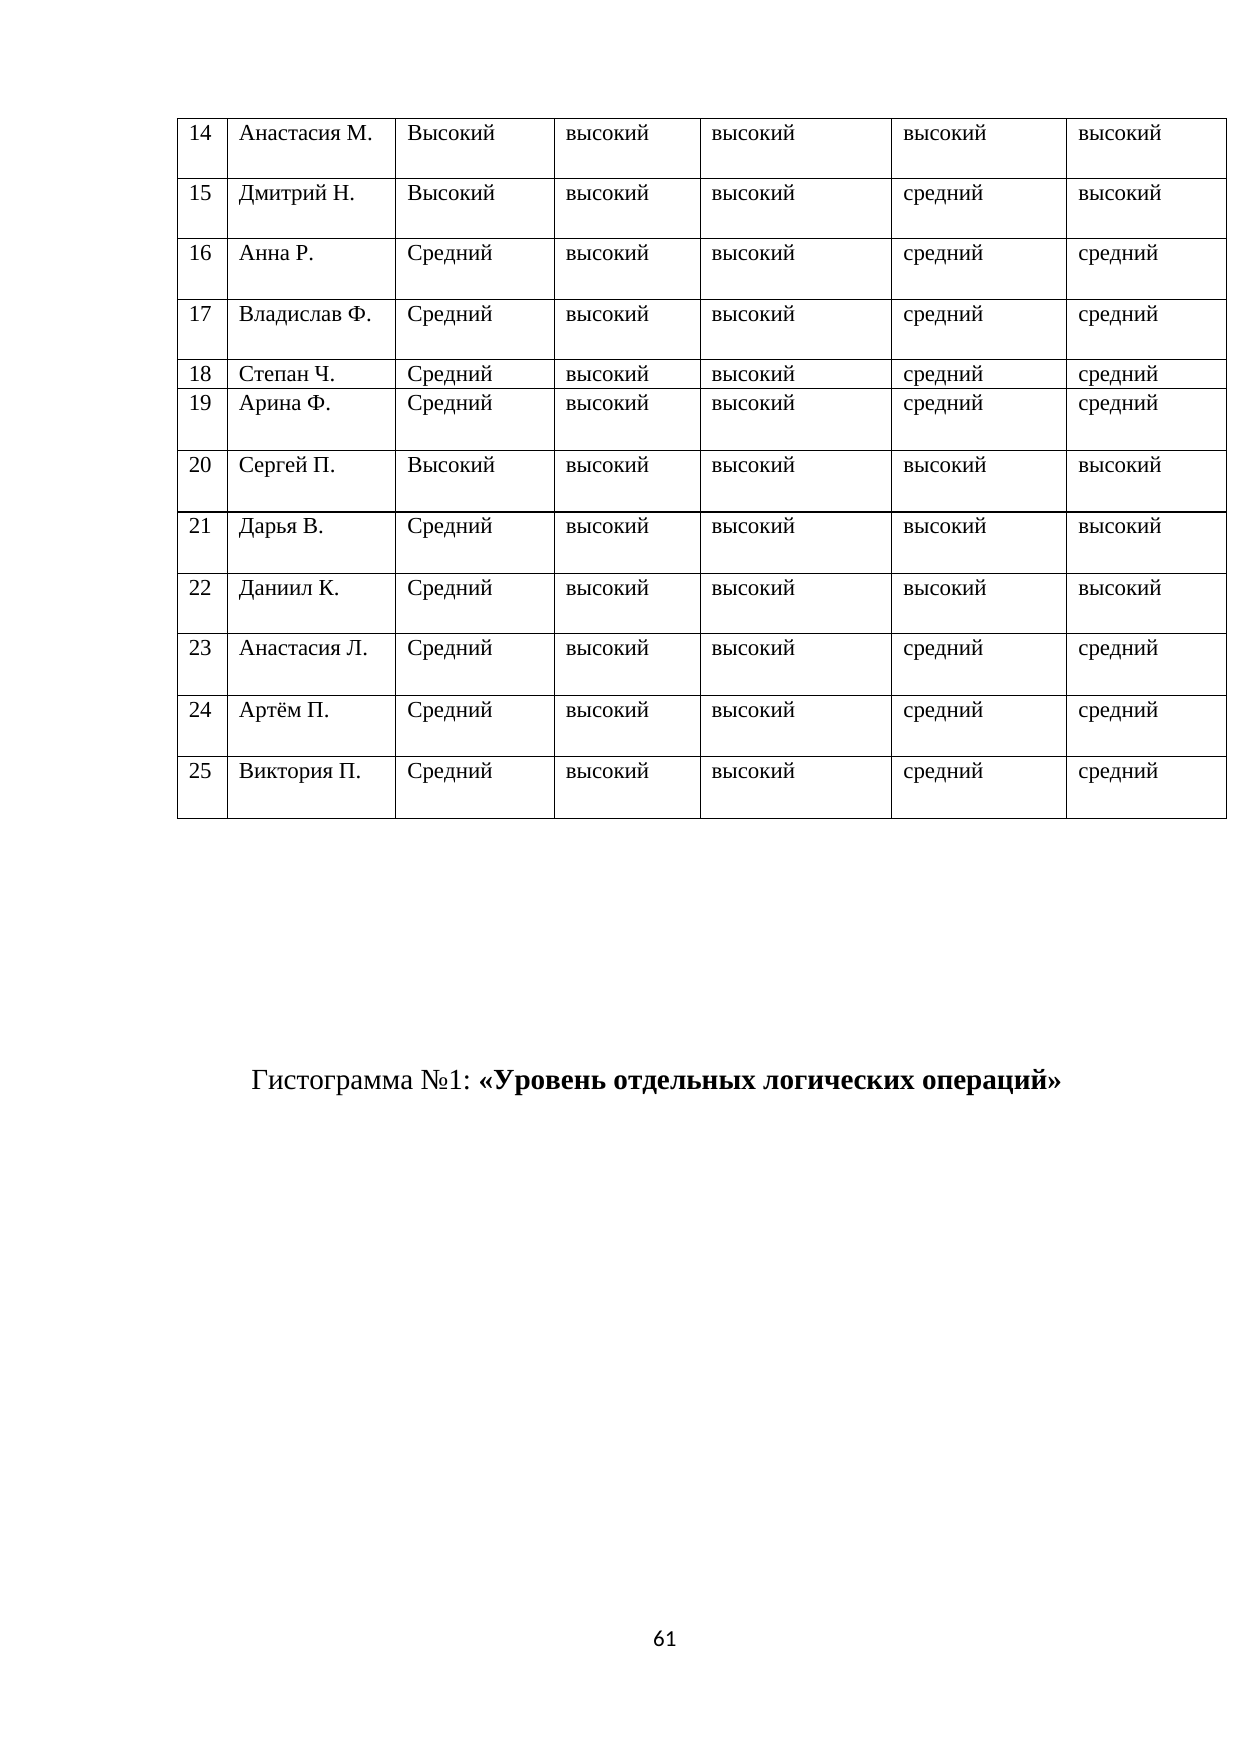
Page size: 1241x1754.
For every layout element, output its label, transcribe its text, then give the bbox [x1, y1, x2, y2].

table_cell средний [1067, 634, 1226, 694]
table_cell Высокий [396, 179, 554, 238]
table_cell Анастасия М. [228, 119, 395, 178]
table_cell высокий [1067, 513, 1226, 573]
table_cell высокий [1067, 574, 1226, 633]
table_cell высокий [701, 757, 891, 818]
table_cell Средний [396, 513, 554, 573]
table_cell Высокий [396, 119, 554, 178]
table_cell высокий [555, 696, 700, 756]
table_cell Арина Ф. [228, 389, 395, 450]
table_cell 22 [178, 574, 227, 633]
table_cell высокий [892, 119, 1066, 178]
table_cell 19 [178, 389, 227, 450]
table_cell высокий [701, 119, 891, 178]
table_cell Виктория П. [228, 757, 395, 818]
table_cell высокий [701, 513, 891, 573]
table_cell Артём П. [228, 696, 395, 756]
table_cell высокий [555, 119, 700, 178]
table_cell средний [1067, 360, 1226, 388]
table_cell 21 [178, 513, 227, 573]
table_cell высокий [555, 757, 700, 818]
table_cell высокий [701, 179, 891, 238]
table_cell Средний [396, 574, 554, 633]
table_cell высокий [555, 574, 700, 633]
table_cell высокий [892, 451, 1066, 511]
table_cell 20 [178, 451, 227, 511]
table_cell Средний [396, 757, 554, 818]
table_cell высокий [701, 634, 891, 694]
table_cell высокий [555, 634, 700, 694]
table_cell Анастасия Л. [228, 634, 395, 694]
table_cell средний [892, 389, 1066, 450]
table_cell высокий [701, 451, 891, 511]
table_cell высокий [555, 300, 700, 359]
table_cell высокий [701, 239, 891, 299]
table_cell Средний [396, 634, 554, 694]
table_cell высокий [701, 360, 891, 388]
table_cell высокий [555, 513, 700, 573]
table_cell высокий [555, 389, 700, 450]
table_cell высокий [701, 574, 891, 633]
table_cell Средний [396, 696, 554, 756]
table_cell Средний [396, 360, 554, 388]
table_cell средний [892, 696, 1066, 756]
table_cell средний [892, 179, 1066, 238]
table_cell Средний [396, 300, 554, 359]
table_cell высокий [1067, 451, 1226, 511]
table_cell высокий [555, 451, 700, 511]
table_cell средний [1067, 300, 1226, 359]
table_cell средний [892, 300, 1066, 359]
text Гистограмма №1: «Уровень отдельных логических операций» [177, 1062, 1152, 1096]
table_cell Даниил К. [228, 574, 395, 633]
table_cell 25 [178, 757, 227, 818]
table_cell Дмитрий Н. [228, 179, 395, 238]
table_cell Анна Р. [228, 239, 395, 299]
table_cell Средний [396, 389, 554, 450]
table_cell Сергей П. [228, 451, 395, 511]
table_cell 15 [178, 179, 227, 238]
table_cell Дарья В. [228, 513, 395, 573]
table_cell средний [1067, 239, 1226, 299]
table_cell высокий [555, 179, 700, 238]
table_cell 16 [178, 239, 227, 299]
table_cell высокий [892, 513, 1066, 573]
table_cell Высокий [396, 451, 554, 511]
table_cell высокий [892, 574, 1066, 633]
table_cell 23 [178, 634, 227, 694]
table_cell средний [1067, 757, 1226, 818]
table_cell средний [1067, 696, 1226, 756]
table_cell высокий [701, 696, 891, 756]
table_cell 14 [178, 119, 227, 178]
table_cell 18 [178, 360, 227, 388]
table_cell средний [892, 360, 1066, 388]
table_cell 17 [178, 300, 227, 359]
table_cell Средний [396, 239, 554, 299]
table_cell Степан Ч. [228, 360, 395, 388]
table_cell высокий [1067, 119, 1226, 178]
table_cell высокий [701, 300, 891, 359]
table_cell Владислав Ф. [228, 300, 395, 359]
table_cell средний [892, 757, 1066, 818]
table_cell высокий [701, 389, 891, 450]
table_cell высокий [555, 360, 700, 388]
table_cell средний [892, 634, 1066, 694]
table_cell 24 [178, 696, 227, 756]
table_cell средний [892, 239, 1066, 299]
table_cell высокий [555, 239, 700, 299]
table_cell высокий [1067, 179, 1226, 238]
table_cell средний [1067, 389, 1226, 450]
